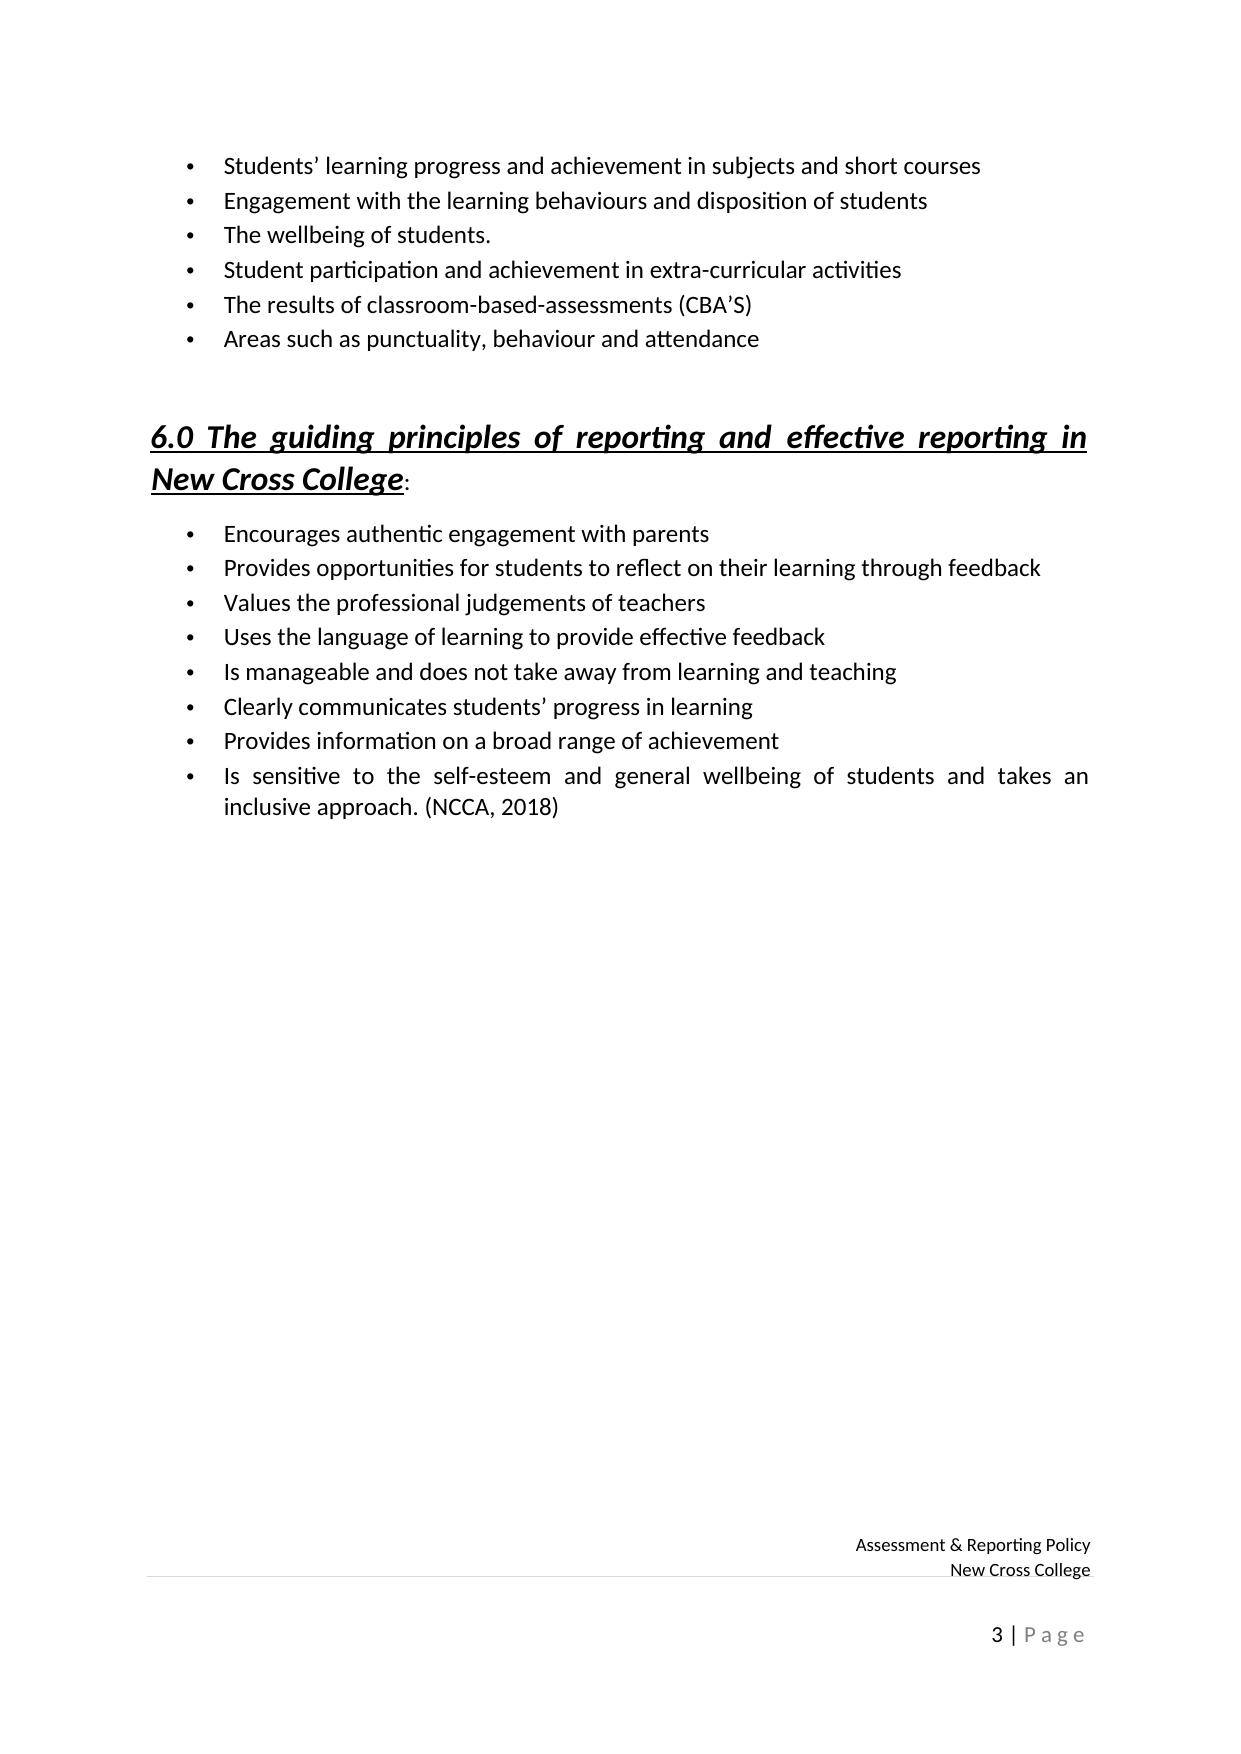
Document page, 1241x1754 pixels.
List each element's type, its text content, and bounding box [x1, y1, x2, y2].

list Clearly communicates students’ progress in learning [186, 691, 1091, 721]
list Encourages authentic engagement with parents [186, 518, 1091, 548]
list Students’ learning progress and achievement in subjects and short courses [186, 151, 1091, 181]
list Uses the language of learning to provide effective feedback [186, 621, 1091, 652]
list Provides opportunities for students to reflect on their learning through feedback [186, 552, 1091, 583]
list Is manageable and does not take away from learning and teaching [186, 656, 1091, 687]
list Provides information on a broad range of achievement [186, 725, 1091, 756]
list Values the professional judgements of teachers [186, 587, 1091, 617]
list Student participation and achievement in extra-curricular activities [186, 254, 1091, 285]
list The results of classroom-based-assessments (CBA’S) [186, 289, 1091, 319]
list Engagement with the learning behaviours and disposition of students [186, 185, 1091, 216]
text 6.0 The guiding principles of reporting and effective reporting in New Cross College: [150, 416, 1091, 499]
list Areas such as punctuality, behaviour and attendance [186, 323, 1091, 354]
list The wellbeing of students. [186, 220, 1091, 250]
list Is sensitive to the self-esteem and general wellbeing of students and takes an inclusive approach. (NCCA, 2018) [186, 760, 1091, 822]
